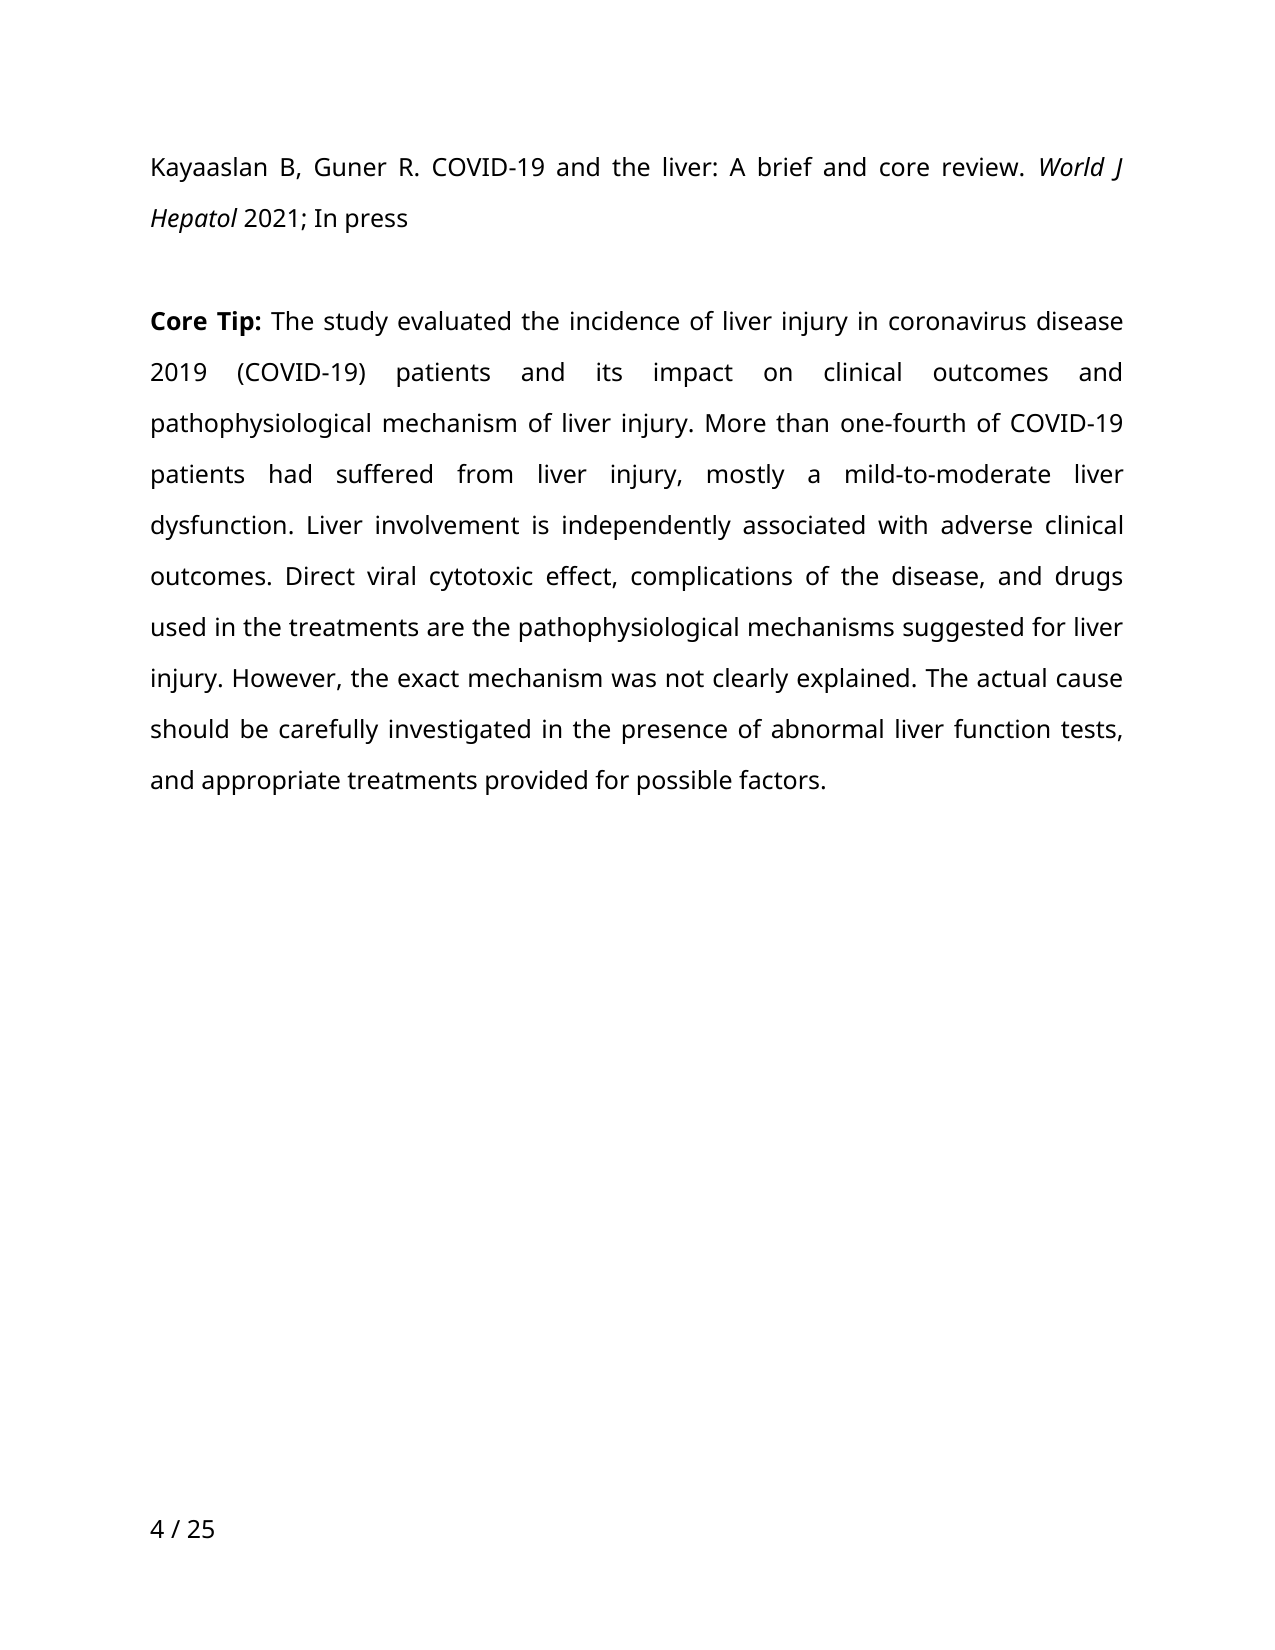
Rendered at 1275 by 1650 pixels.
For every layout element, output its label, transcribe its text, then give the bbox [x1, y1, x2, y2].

text Kayaaslan B, Guner R. COVID-19 and the liver: A brief and core review. World J Hepatol 2021; In press [150, 150, 1125, 235]
text Core Tip: The study evaluated the incidence of liver injury in coronavirus disease 2019 (COVID-19) patients and its impact on clinical outcomes and pathophysiological mechanism of liver injury. More than one-fourth of COVID-19 patients had suffered from liver injury, mostly a mild-to-moderate liver dysfunction. Liver involvement is independently associated with adverse clinical outcomes. Direct viral cytotoxic effect, complications of the disease, and drugs used in the treatments are the pathophysiological mechanisms suggested for liver injury. However, the exact mechanism was not clearly explained. The actual cause should be carefully investigated in the presence of abnormal liver function tests, and appropriate treatments provided for possible factors. [150, 303, 1125, 797]
